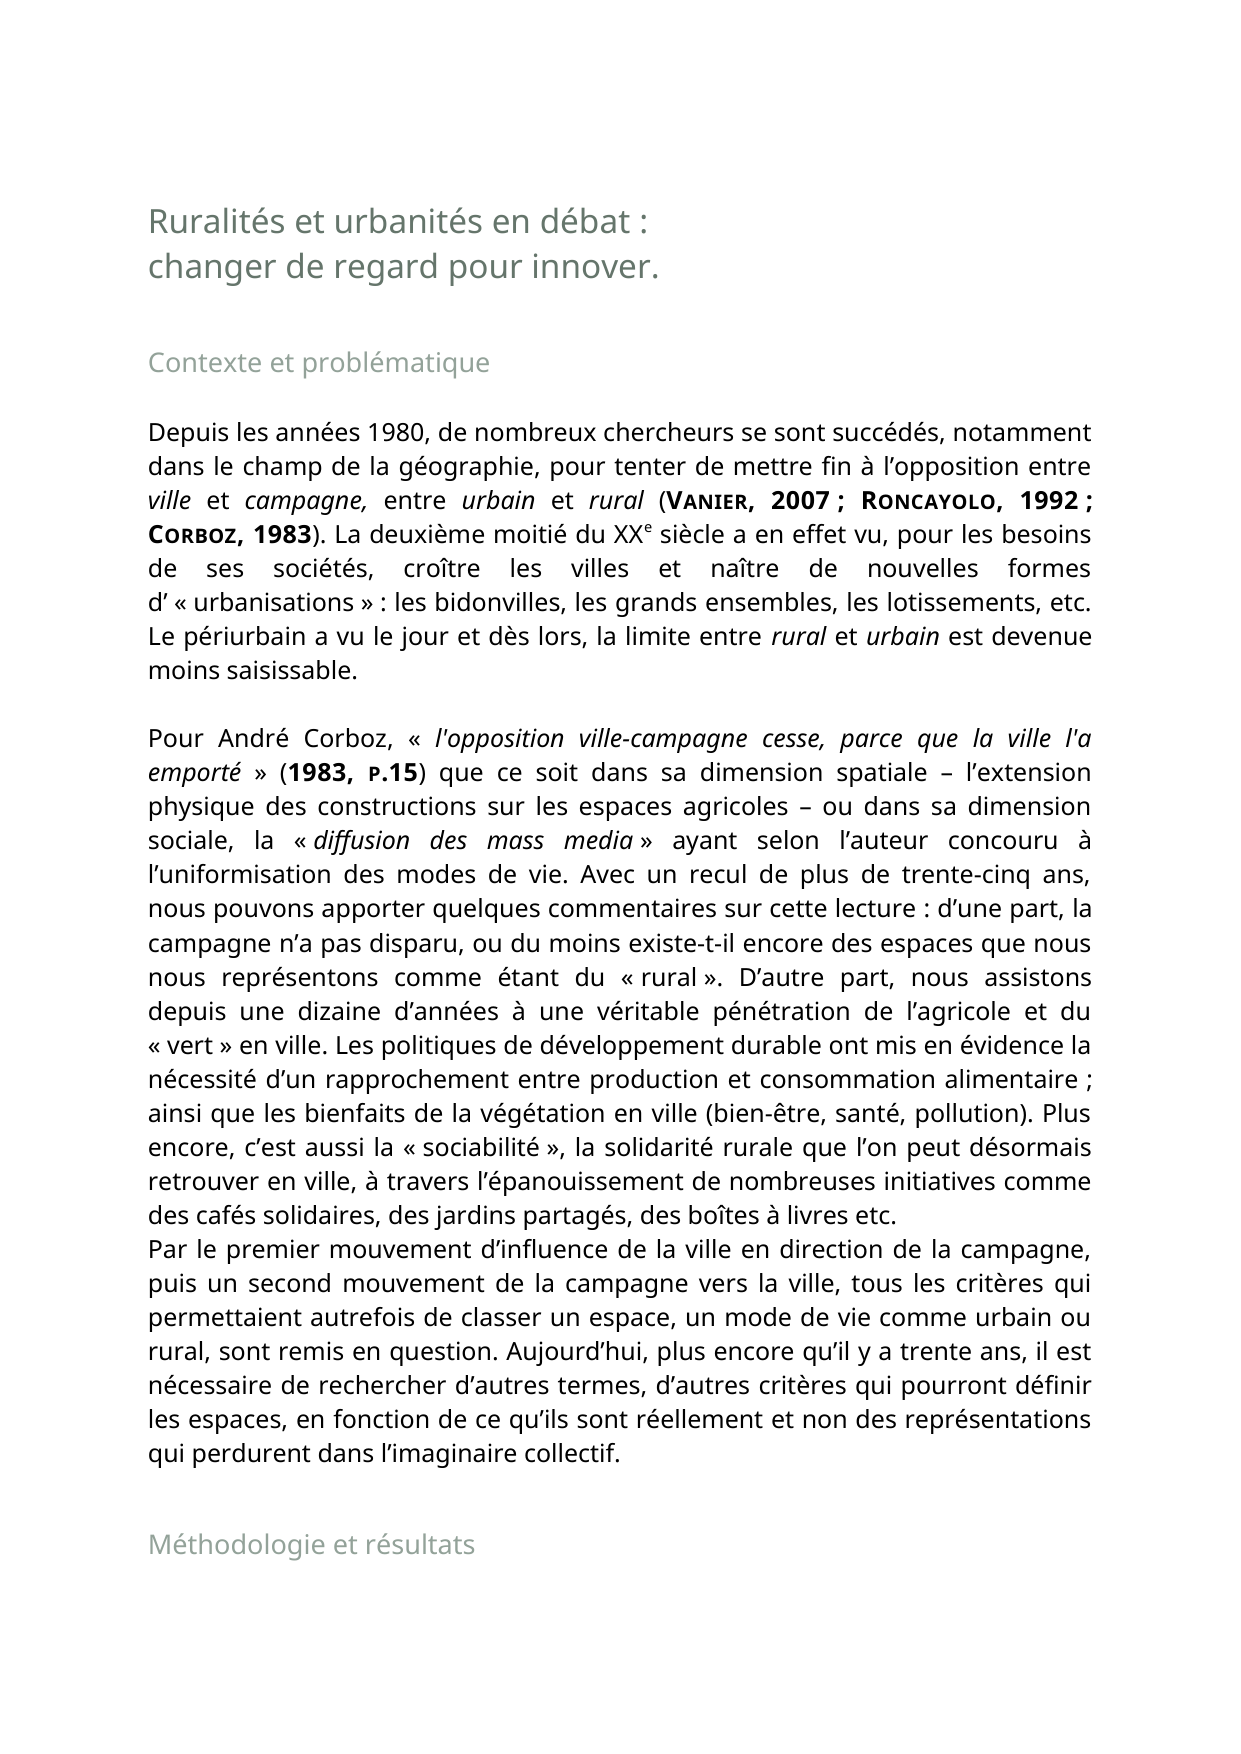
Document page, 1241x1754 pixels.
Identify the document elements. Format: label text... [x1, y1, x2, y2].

subtitle Ruralités et urbanités en débat : changer de regard pour innover. [148, 198, 1093, 288]
subtitle Méthodologie et résultats [148, 1525, 1093, 1562]
text Pour André Corboz, « l'opposition ville-campagne cesse, parce que la ville l'a emporté » (1983, p.15) que ce soit dans sa dimension spatiale – l’extension physique des constructions sur les espaces agricoles – ou dans sa dimension sociale, la « diffusion des mass media » ayant selon l’auteur concouru à l’uniformisation des modes de vie. Avec un recul de plus de trente-cinq ans, nous pouvons apporter quelques commentaires sur cette lecture : d’une part, la campagne n’a pas disparu, ou du moins existe-t-il encore des espaces que nous nous représentons comme étant du « rural ». D’autre part, nous assistons depuis une dizaine d’années à une véritable pénétration de l’agricole et du « vert » en ville. Les politiques de développement durable ont mis en évidence la nécessité d’un rapprochement entre production et consommation alimentaire ; ainsi que les bienfaits de la végétation en ville (bien-être, santé, pollution). Plus encore, c’est aussi la « sociabilité », la solidarité rurale que l’on peut désormais retrouver en ville, à travers l’épanouissement de nombreuses initiatives comme des cafés solidaires, des jardins partagés, des boîtes à livres etc. [148, 721, 1093, 1232]
text Par le premier mouvement d’influence de la ville en direction de la campagne, puis un second mouvement de la campagne vers la ville, tous les critères qui permettaient autrefois de classer un espace, un mode de vie comme urbain ou rural, sont remis en question. Aujourd’hui, plus encore qu’il y a trente ans, il est nécessaire de rechercher d’autres termes, d’autres critères qui pourront définir les espaces, en fonction de ce qu’ils sont réellement et non des représentations qui perdurent dans l’imaginaire collectif. [148, 1232, 1093, 1470]
text Depuis les années 1980, de nombreux chercheurs se sont succédés, notamment dans le champ de la géographie, pour tenter de mettre fin à l’opposition entre ville et campagne, entre urbain et rural (Vanier, 2007 ; Roncayolo, 1992 ; Corboz, 1983). La deuxième moitié du XXe siècle a en effet vu, pour les besoins de ses sociétés, croître les villes et naître de nouvelles formes d’ « urbanisations » : les bidonvilles, les grands ensembles, les lotissements, etc. Le périurbain a vu le jour et dès lors, la limite entre rural et urbain est devenue moins saisissable. [148, 414, 1093, 687]
subtitle Contexte et problématique [148, 343, 1093, 380]
